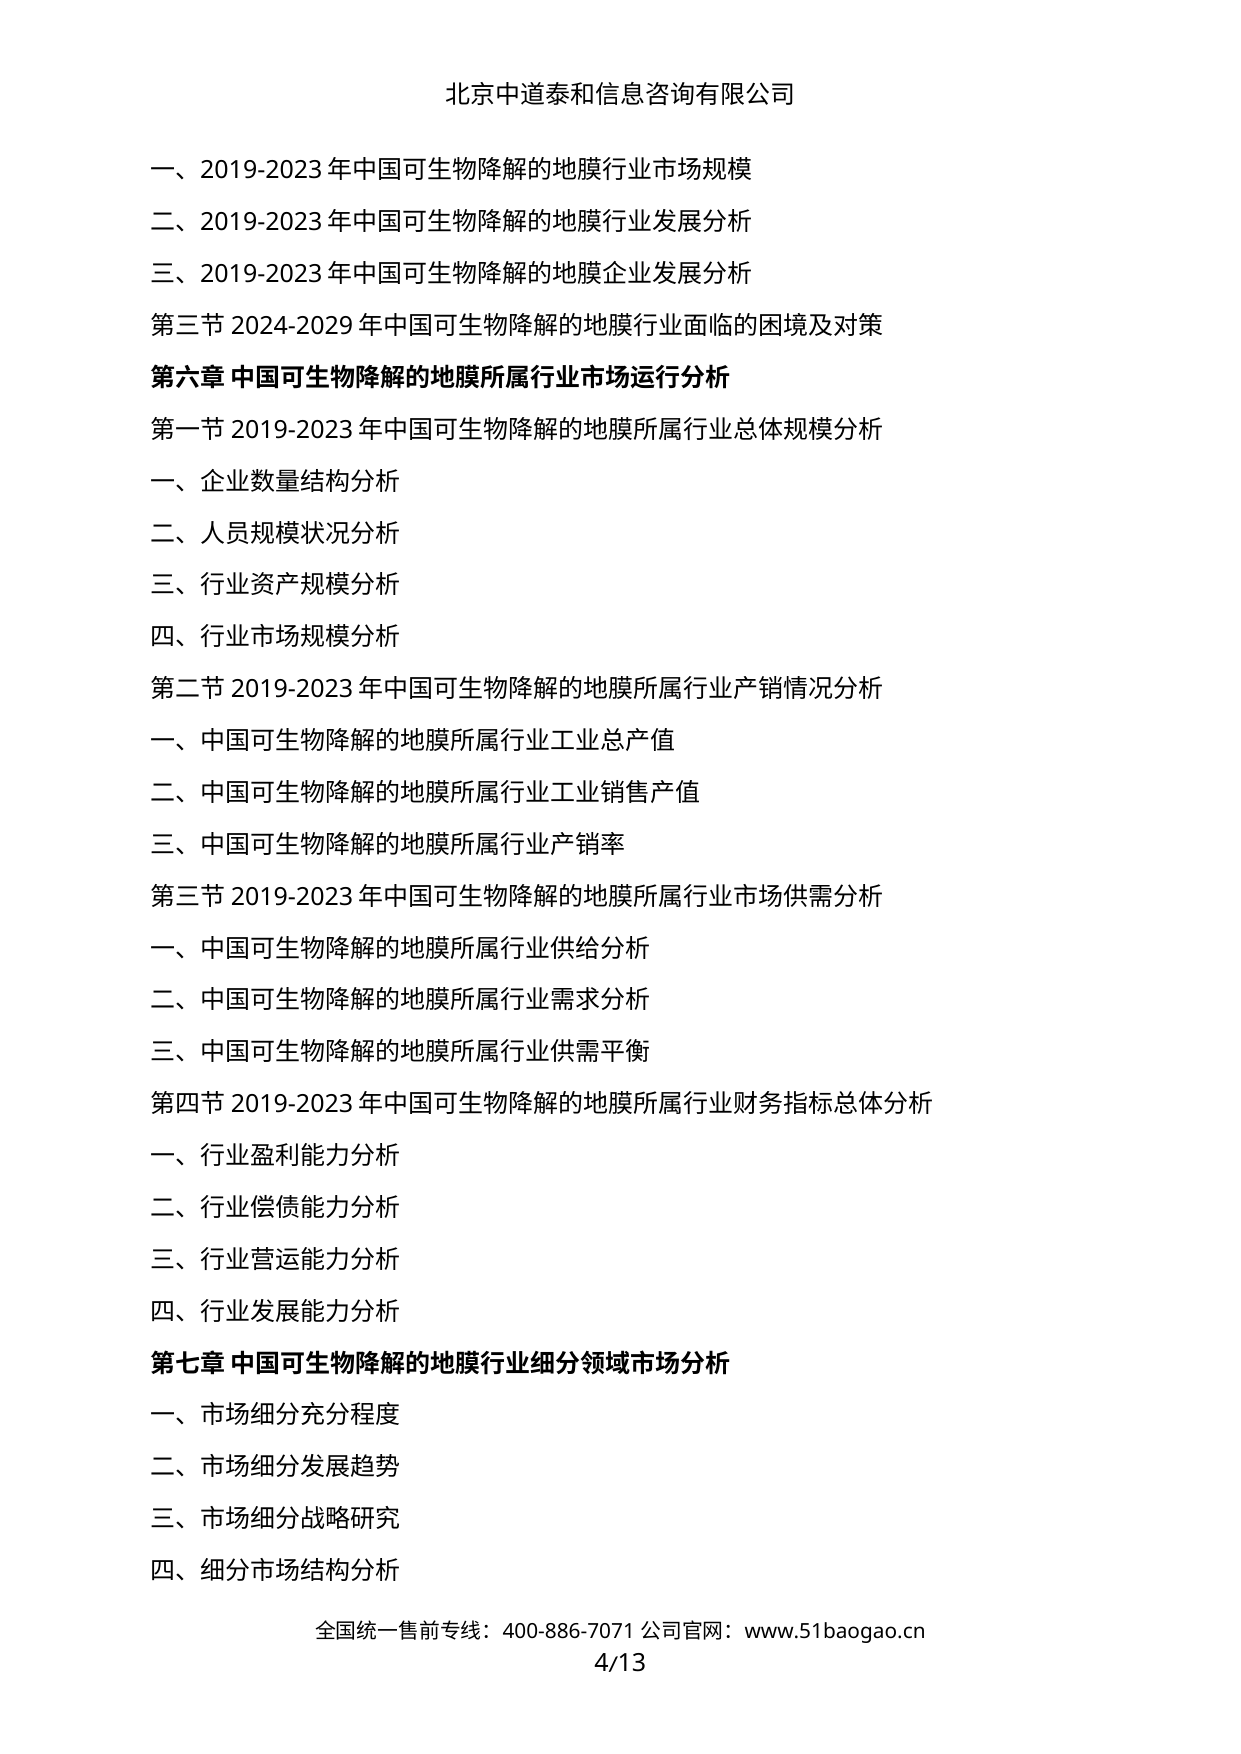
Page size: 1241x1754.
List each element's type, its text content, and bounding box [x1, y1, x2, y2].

text 二、中国可生物降解的地膜所属行业需求分析 [150, 980, 1090, 1016]
text 第四节 2019-2023年中国可生物降解的地膜所属行业财务指标总体分析 [150, 1084, 1090, 1120]
text 二、2019-2023年中国可生物降解的地膜行业发展分析 [150, 202, 1090, 238]
text 第一节 2019-2023年中国可生物降解的地膜所属行业总体规模分析 [150, 409, 1090, 446]
text 四、行业发展能力分析 [150, 1291, 1090, 1327]
text 一、企业数量结构分析 [150, 461, 1090, 497]
text 四、细分市场结构分析 [150, 1551, 1090, 1587]
text 二、市场细分发展趋势 [150, 1447, 1090, 1483]
text 一、2019-2023年中国可生物降解的地膜行业市场规模 [150, 150, 1090, 186]
text 二、中国可生物降解的地膜所属行业工业销售产值 [150, 772, 1090, 809]
text 三、行业资产规模分析 [150, 565, 1090, 601]
text 二、人员规模状况分析 [150, 513, 1090, 549]
text 一、中国可生物降解的地膜所属行业供给分析 [150, 928, 1090, 964]
text 二、行业偿债能力分析 [150, 1187, 1090, 1224]
text 一、中国可生物降解的地膜所属行业工业总产值 [150, 721, 1090, 757]
text 一、市场细分充分程度 [150, 1395, 1090, 1431]
text 第六章 中国可生物降解的地膜所属行业市场运行分析 [150, 357, 1090, 394]
text 一、行业盈利能力分析 [150, 1136, 1090, 1172]
text 第七章 中国可生物降解的地膜行业细分领域市场分析 [150, 1343, 1090, 1379]
text 三、市场细分战略研究 [150, 1499, 1090, 1535]
text 第三节 2019-2023年中国可生物降解的地膜所属行业市场供需分析 [150, 876, 1090, 912]
text 第三节 2024-2029年中国可生物降解的地膜行业面临的困境及对策 [150, 306, 1090, 342]
text 四、行业市场规模分析 [150, 617, 1090, 653]
text 三、行业营运能力分析 [150, 1239, 1090, 1276]
text 三、中国可生物降解的地膜所属行业产销率 [150, 824, 1090, 861]
text 三、2019-2023年中国可生物降解的地膜企业发展分析 [150, 254, 1090, 290]
text 第二节 2019-2023年中国可生物降解的地膜所属行业产销情况分析 [150, 669, 1090, 705]
text 三、中国可生物降解的地膜所属行业供需平衡 [150, 1032, 1090, 1068]
